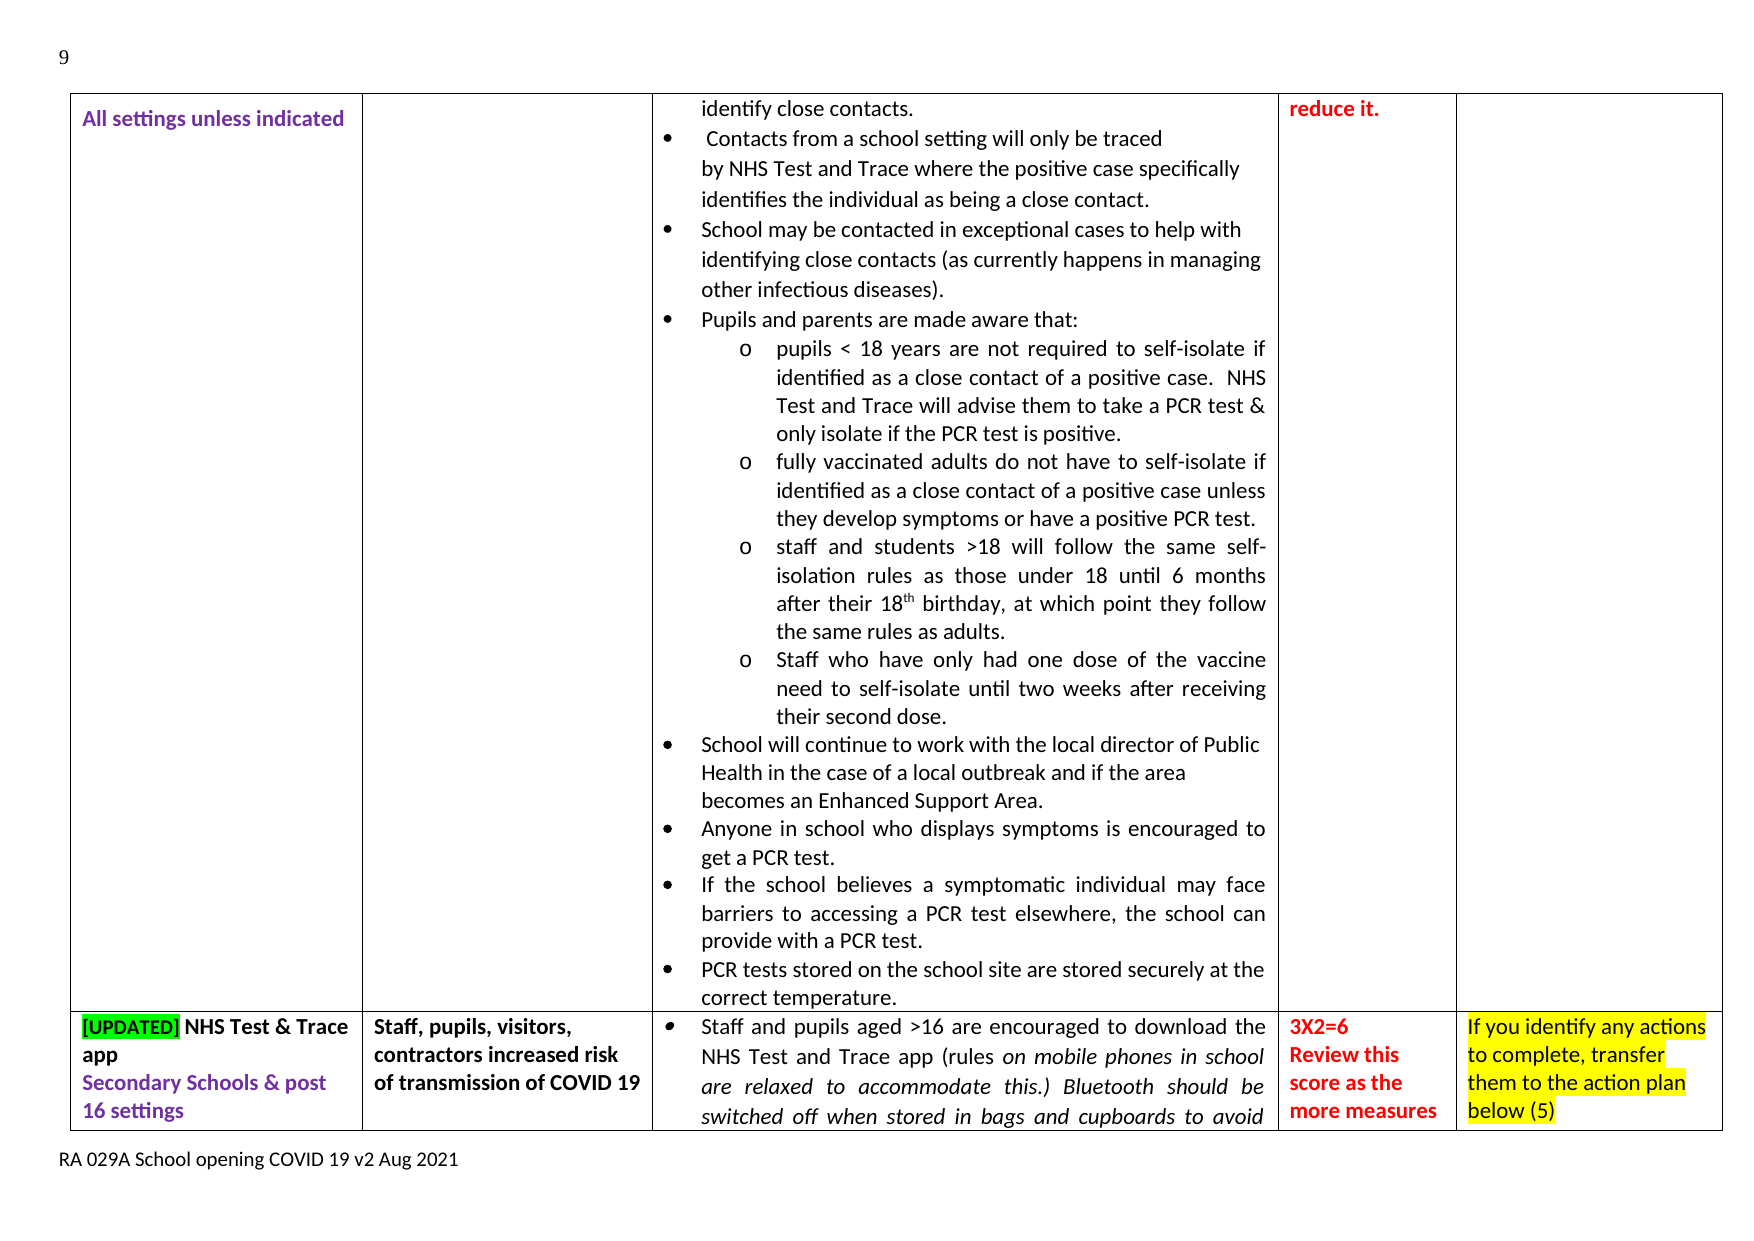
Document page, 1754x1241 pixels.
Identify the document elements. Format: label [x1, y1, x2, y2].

table_cell [1279, 94, 1456, 1011]
table_cell [1457, 94, 1722, 1011]
table_cell [71, 94, 362, 1011]
table_cell [71, 1012, 362, 1130]
table_cell [653, 94, 1278, 1011]
table_cell [653, 1012, 1278, 1130]
table_cell [1279, 1012, 1456, 1130]
table_cell [363, 94, 652, 1011]
table_cell [1457, 1012, 1722, 1130]
table_cell [363, 1012, 652, 1130]
